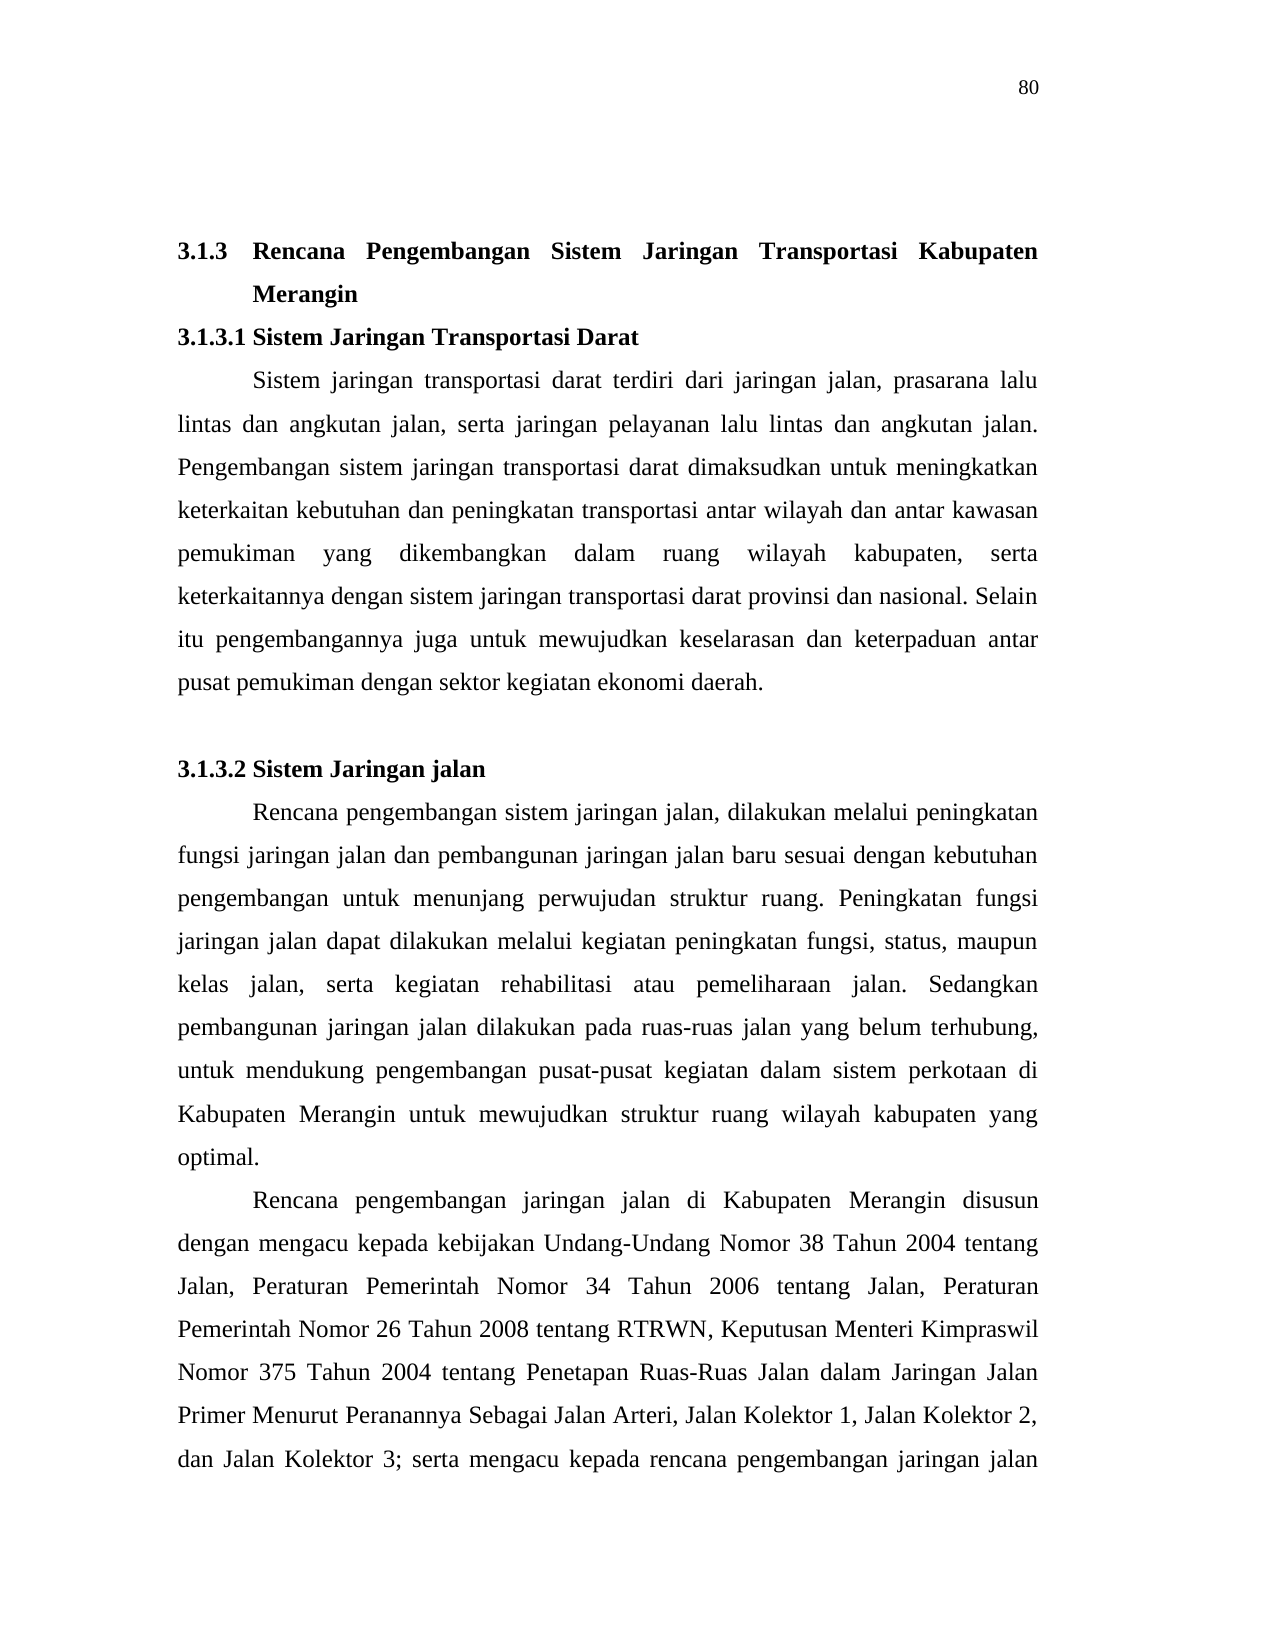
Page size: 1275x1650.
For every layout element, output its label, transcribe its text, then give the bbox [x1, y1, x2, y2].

text Sistem jaringan transportasi darat terdiri dari jaringan jalan, prasarana lalu lintas dan angkutan jalan, serta jaringan pelayanan lalu lintas dan angkutan jalan. Pengembangan sistem jaringan transportasi darat dimaksudkan untuk meningkatkan keterkaitan kebutuhan dan peningkatan transportasi antar wilayah dan antar kawasan pemukiman yang dikembangkan dalam ruang wilayah kabupaten, serta keterkaitannya dengan sistem jaringan transportasi darat provinsi dan nasional. Selain itu pengembangannya juga untuk mewujudkan keselarasan dan keterpaduan antar pusat pemukiman dengan sektor kegiatan ekonomi daerah. [177, 366, 1039, 696]
list Sistem Jaringan jalan [177, 754, 1039, 782]
list Rencana Pengembangan Sistem Jaringan Transportasi Kabupaten Merangin [177, 236, 1039, 308]
text Rencana pengembangan sistem jaringan jalan, dilakukan melalui peningkatan fungsi jaringan jalan dan pembangunan jaringan jalan baru sesuai dengan kebutuhan pengembangan untuk menunjang perwujudan struktur ruang. Peningkatan fungsi jaringan jalan dapat dilakukan melalui kegiatan peningkatan fungsi, status, maupun kelas jalan, serta kegiatan rehabilitasi atau pemeliharaan jalan. Sedangkan pembangunan jaringan jalan dilakukan pada ruas-ruas jalan yang belum terhubung, untuk mendukung pengembangan pusat-pusat kegiatan dalam sistem perkotaan di Kabupaten Merangin untuk mewujudkan struktur ruang wilayah kabupaten yang optimal. [177, 797, 1039, 1171]
text 3.1.3.1 Sistem Jaringan Transportasi Darat [177, 322, 1039, 351]
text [177, 1185, 1039, 1472]
